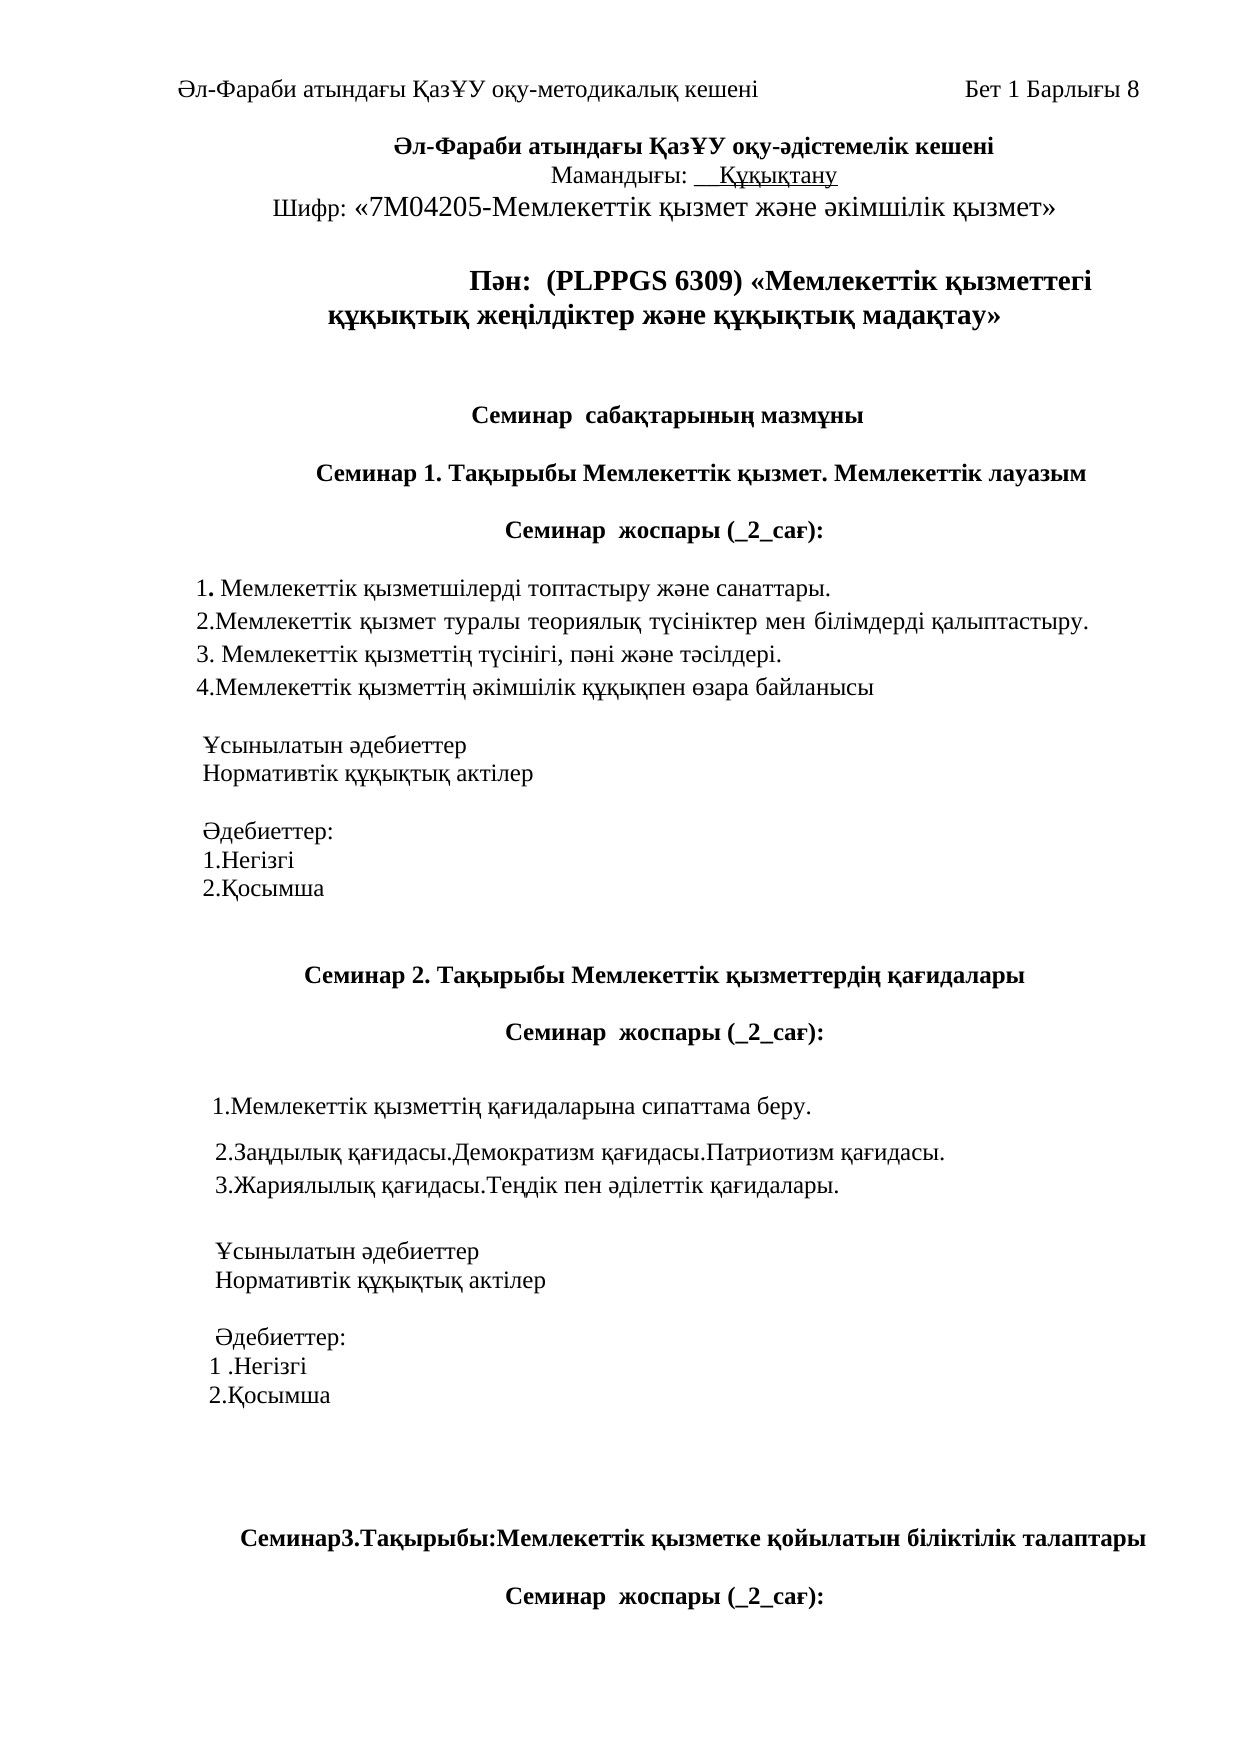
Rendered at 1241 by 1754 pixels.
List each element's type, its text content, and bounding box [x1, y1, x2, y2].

text Семинар жоспары (_2_сағ): [177, 1017, 1152, 1046]
text Семинар3.Тақырыбы:Мемлекеттік қызметке қойылатын біліктілік талаптары [177, 1523, 1152, 1552]
text Ұсынылатын әдебиеттер [177, 1236, 1152, 1265]
text Семинар 2. Тақырыбы Мемлекеттік қызметтердің қағидалары [177, 960, 1152, 988]
text Әл-Фараби атындағы ҚазҰУ оқу-әдістемелік кешені [177, 131, 1152, 160]
text Семинар жоспары (_2_сағ): [177, 1581, 1152, 1610]
text Семинар жоспары (_2_сағ): [177, 516, 1152, 544]
text 3. Мемлекеттік қызметтің түсінігі, пәні және тәсілдері. [177, 639, 1152, 668]
text 4.Мемлекеттік қызметтің әкімшілік құқықпен өзара байланысы [177, 672, 1152, 701]
text Семинар 1. Тақырыбы Мемлекеттік қызмет. Мемлекеттік лауазым [177, 458, 1152, 487]
text Нормативтік құқықтық актілер [177, 1265, 1152, 1293]
text Әдебиеттер: [177, 1322, 1152, 1351]
list 2.Қосымша [177, 873, 1152, 902]
text Әдебиеттер: [177, 816, 1152, 845]
text Шифр: «7М04205-Мемлекеттік қызмет және әкімшілік қызмет» [177, 189, 1152, 222]
text Ұсынылатын әдебиеттер [177, 730, 1152, 758]
text 3.Жариялылық қағидасы.Теңдік пен әділеттік қағидалары. [177, 1170, 1152, 1199]
list 2.Қосымша [177, 1380, 1152, 1408]
text Нормативтік құқықтық актілер [177, 758, 1152, 787]
text 2.Заңдылық қағидасы.Демократизм қағидасы.Патриотизм қағидасы. [177, 1137, 1152, 1166]
text 1. Мемлекеттік қызметшілерді топтастыру және санаттары. [177, 573, 1152, 602]
text 1.Мемлекеттік қызметтің қағидаларына сипаттама беру. [177, 1091, 1152, 1120]
text Мамандығы: __Құқықтану [177, 160, 1152, 189]
text 2.Мемлекеттік қызмет туралы теориялық түсініктер мен білімдерді қалыптастыру. [177, 606, 1152, 635]
text Пән: (PLPPGS 6309) «Мемлекеттік қызметтегі құқықтық жеңілдіктер және құқықтық мадақтау» [177, 263, 1152, 331]
list 1 .Негізгі [177, 1351, 1152, 1380]
text Семинар сабақтарының мазмұны [177, 401, 1152, 429]
list 1.Негізгі [177, 845, 1152, 873]
